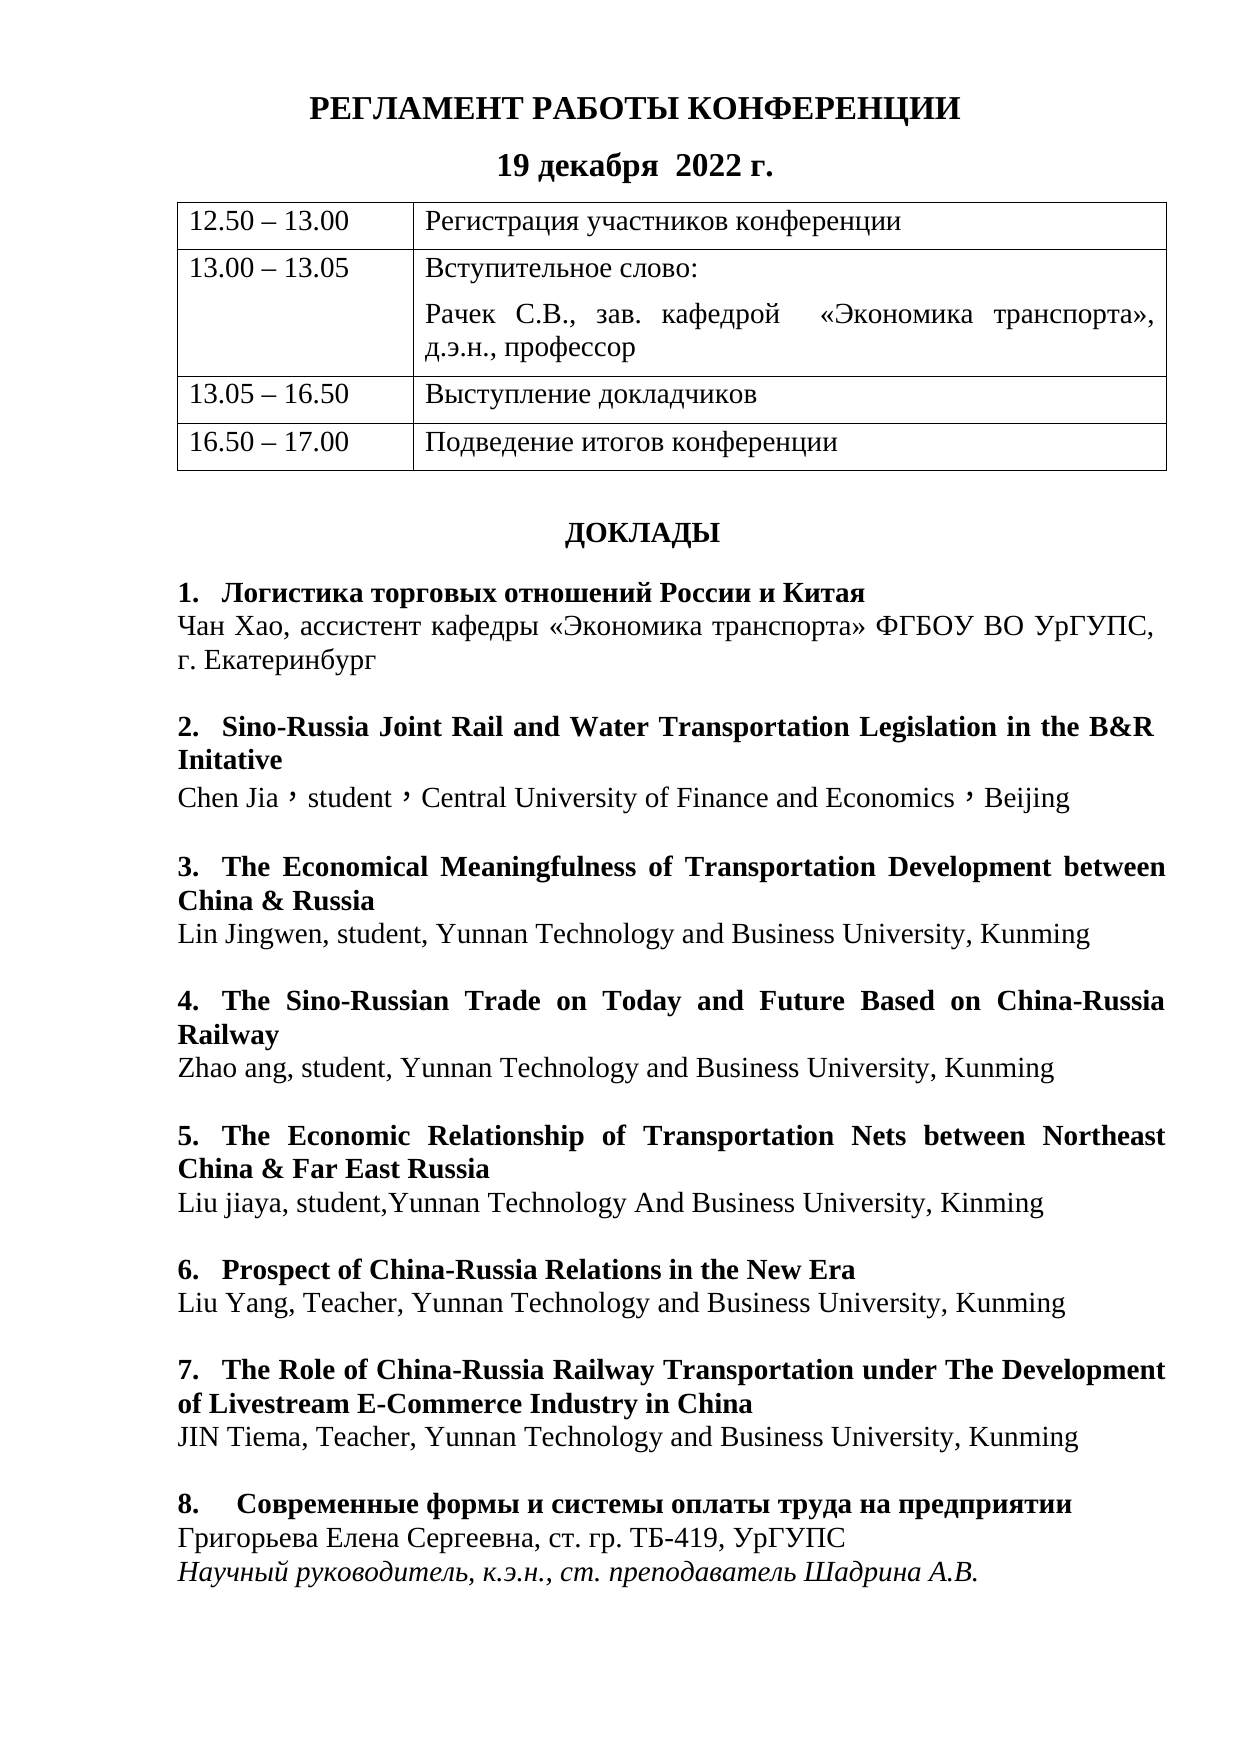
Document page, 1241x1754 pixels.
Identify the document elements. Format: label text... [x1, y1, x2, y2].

list JIN Tiema, Teacher, Yunnan Technology and Business University, Kunming [177, 1419, 1167, 1453]
list Научный руководитель, к.э.н., ст. преподаватель Шадрина А.В. [177, 1554, 1167, 1587]
list Liu jiaya, student,Yunnan Technology And Business University, Kinming [177, 1185, 1167, 1218]
text ДОКЛАДЫ [118, 515, 1167, 549]
list Liu Yang, Teacher, Yunnan Technology and Business University, Kunming [177, 1285, 1167, 1319]
list Чан Хао, ассистент кафедры «Экономика транспорта» ФГБОУ ВО УрГУПС, г. Екатеринбург [177, 608, 1155, 675]
list The Economic Relationship of Transportation Nets between Northeast China & Far East Russia [177, 1118, 1167, 1185]
list Современные формы и системы оплаты труда на предприятии [177, 1487, 1167, 1520]
list The Economical Meaningfulness of Transportation Development between China & Russia [177, 849, 1167, 916]
list Логистика торговых отношений России и Китая [177, 575, 1155, 608]
table_header 12.50 – 13.00 [178, 203, 413, 249]
table_cell Вступительное слово: Рачек С.В., зав. кафедрой «Экономика транспорта», д.э.н., профессор [414, 250, 1166, 376]
table_cell Выступление докладчиков [414, 377, 1166, 423]
list Zhao ang, student, Yunnan Technology and Business University, Kunming [177, 1051, 1167, 1084]
list Sino-Russia Joint Rail and Water Transportation Legislation in the B&R Initative [177, 709, 1155, 776]
list The Role of China-Russia Railway Transportation under The Development of Livestream E-Commerce Industry in China [177, 1352, 1167, 1419]
list Prospect of China-Russia Relations in the New Era [177, 1252, 1167, 1285]
text 19 декабря 2022 г. [103, 145, 1167, 183]
table_cell Подведение итогов конференции [414, 424, 1166, 470]
list The Sino-Russian Trade on Today and Future Based on China-Russia Railway [177, 983, 1167, 1051]
table_header Регистрация участников конференции [414, 203, 1166, 249]
text РЕГЛАМЕНТ РАБОТЫ КОНФЕРЕНЦИИ [103, 89, 1167, 127]
list Lin Jingwen, student, Yunnan Technology and Business University, Kunming [177, 916, 1155, 950]
table_cell 16.50 – 17.00 [178, 424, 413, 470]
table_cell 13.00 – 13.05 [178, 250, 413, 376]
list Chen Jia，student，Central University of Finance and Economics，Beijing [177, 776, 1155, 816]
list Григорьева Елена Сергеевна, ст. гр. ТБ-419, УрГУПС [177, 1520, 1167, 1554]
table_cell 13.05 – 16.50 [178, 377, 413, 423]
